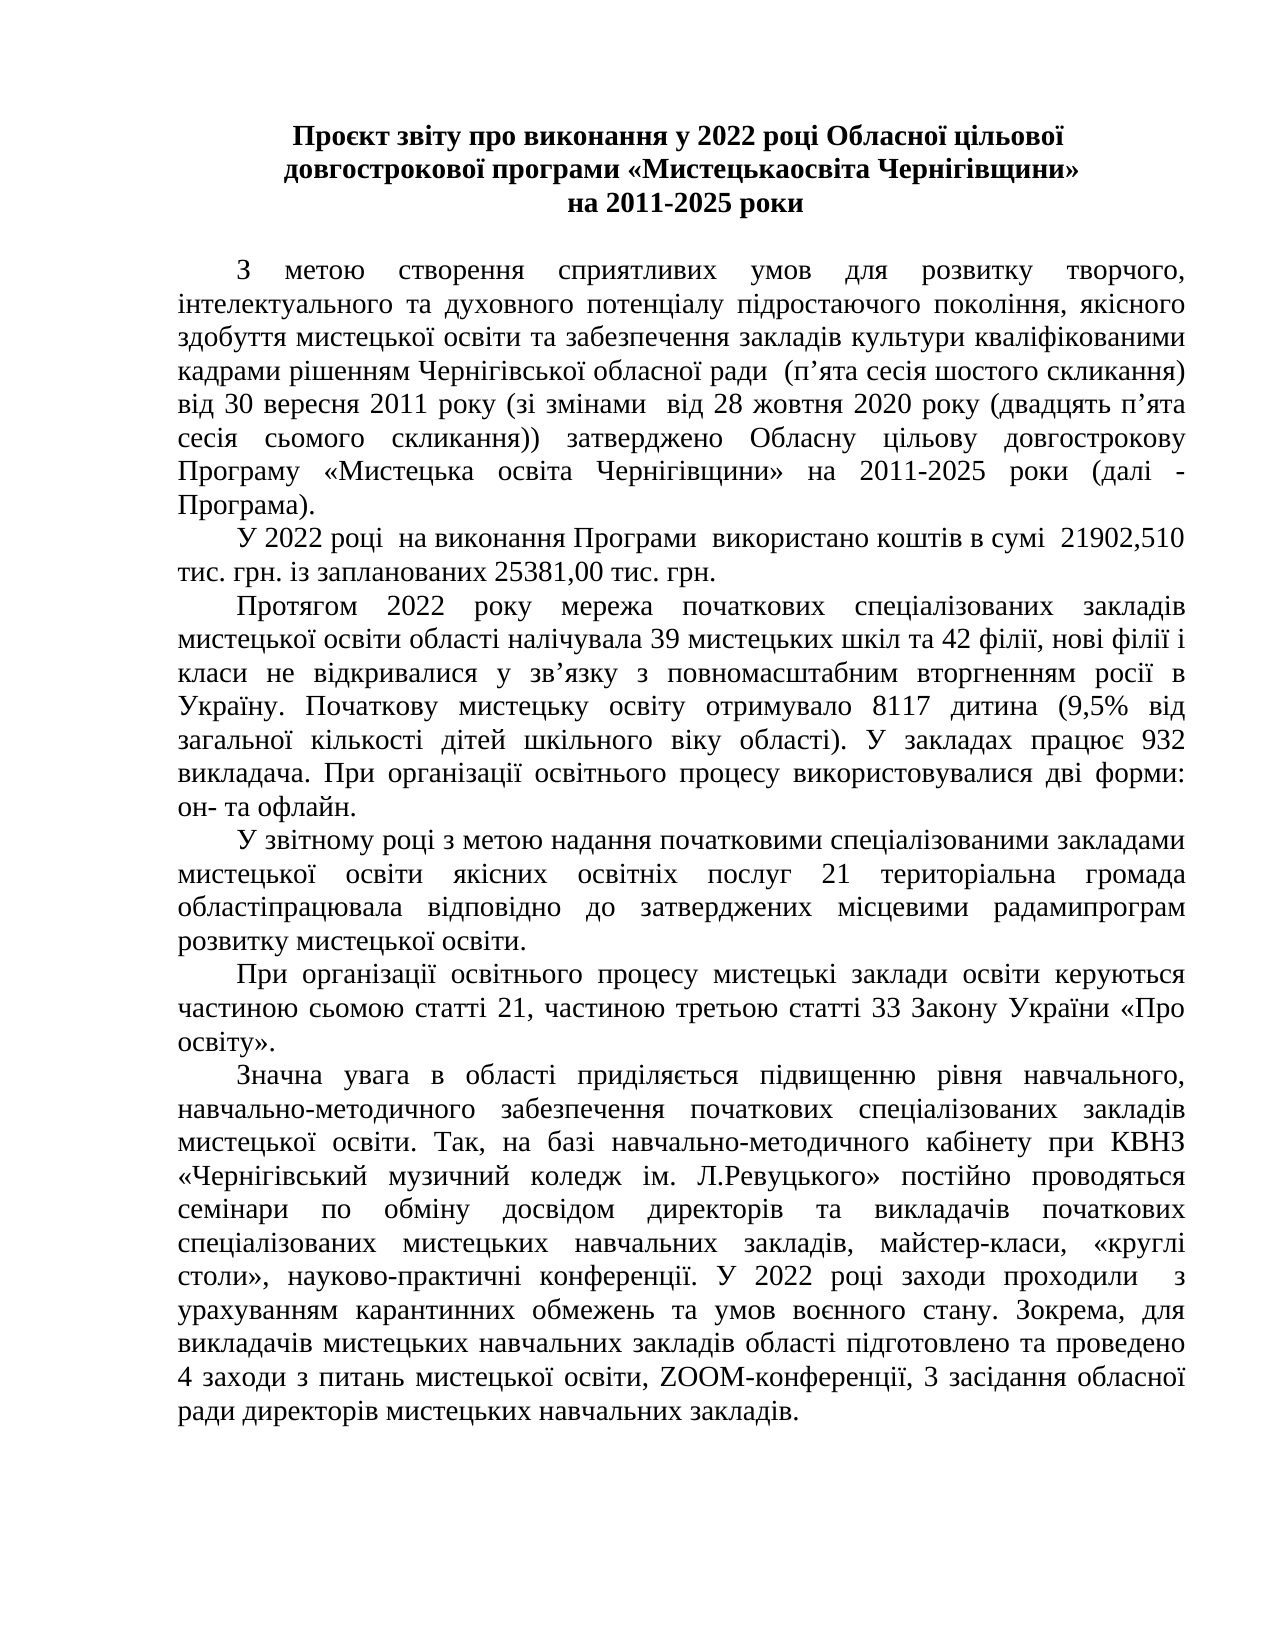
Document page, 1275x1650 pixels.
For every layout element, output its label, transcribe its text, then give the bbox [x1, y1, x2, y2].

text У звітному році з метою надання початковими спеціалізованими закладами мистецької освіти якісних освітніх послуг 21 територіальна громада областіпрацювала відповідно до затверджених місцевими радамипрограм розвитку мистецької освіти. [177, 822, 1186, 957]
text При організації освітнього процесу мистецькі заклади освіти керуються частиною сьомою статті 21, частиною третьою статті 33 Закону України «Про освіту». [177, 957, 1186, 1057]
text У 2022 році на виконання Програми використано коштів в сумі 21902,510 тис. грн. із запланованих 25381,00 тис. грн. [177, 521, 1186, 588]
text Значна увага в області приділяється підвищенню рівня навчального, навчально-методичного забезпечення початкових спеціалізованих закладів мистецької освіти. Так, на базі навчально-методичного кабінету при КВНЗ «Чернігівський музичний коледж ім. Л.Ревуцького» постійно проводяться семінари по обміну досвідом директорів та викладачів початкових спеціалізованих мистецьких навчальних закладів, майстер-класи, «круглі столи», науково-практичні конференції. У 2022 році заходи проходили з урахуванням карантинних обмежень та умов воєнного стану. Зокрема, для викладачів мистецьких навчальних закладів області підготовлено та проведено 4 заходи з питань мистецької освіти, ZOOM-конференції, 3 засідання обласної ради директорів мистецьких навчальних закладів. [177, 1057, 1186, 1426]
text Проєкт звіту про виконання у 2022 році Обласної цільової довгострокової програми «Мистецькаосвіта Чернігівщини» на 2011-2025 роки [177, 118, 1186, 219]
text З метою створення сприятливих умов для розвитку творчого, інтелектуального та духовного потенціалу підростаючого покоління, якісного здобуття мистецької освіти та забезпечення закладів культури кваліфікованими кадрами рішенням Чернігівської обласної ради (п’ята сесія шостого скликання) від 30 вересня 2011 року (зі змінами від 28 жовтня 2020 року (двадцять п’ята сесія сьомого скликання)) затверджено Обласну цільову довгострокову Програму «Мистецька освіта Чернігівщини» на 2011-2025 роки (далі - Програма). [177, 252, 1186, 521]
text Протягом 2022 року мережа початкових спеціалізованих закладів мистецької освіти області налічувала 39 мистецьких шкіл та 42 філії, нові філії і класи не відкривалися у зв’язку з повномасштабним вторгненням росії в Україну. Початкову мистецьку освіту отримувало 8117 дитина (9,5% від загальної кількості дітей шкільного віку області). У закладах працює 932 викладача. При організації освітнього процесу використовувалися дві форми: он- та офлайн. [177, 588, 1186, 822]
